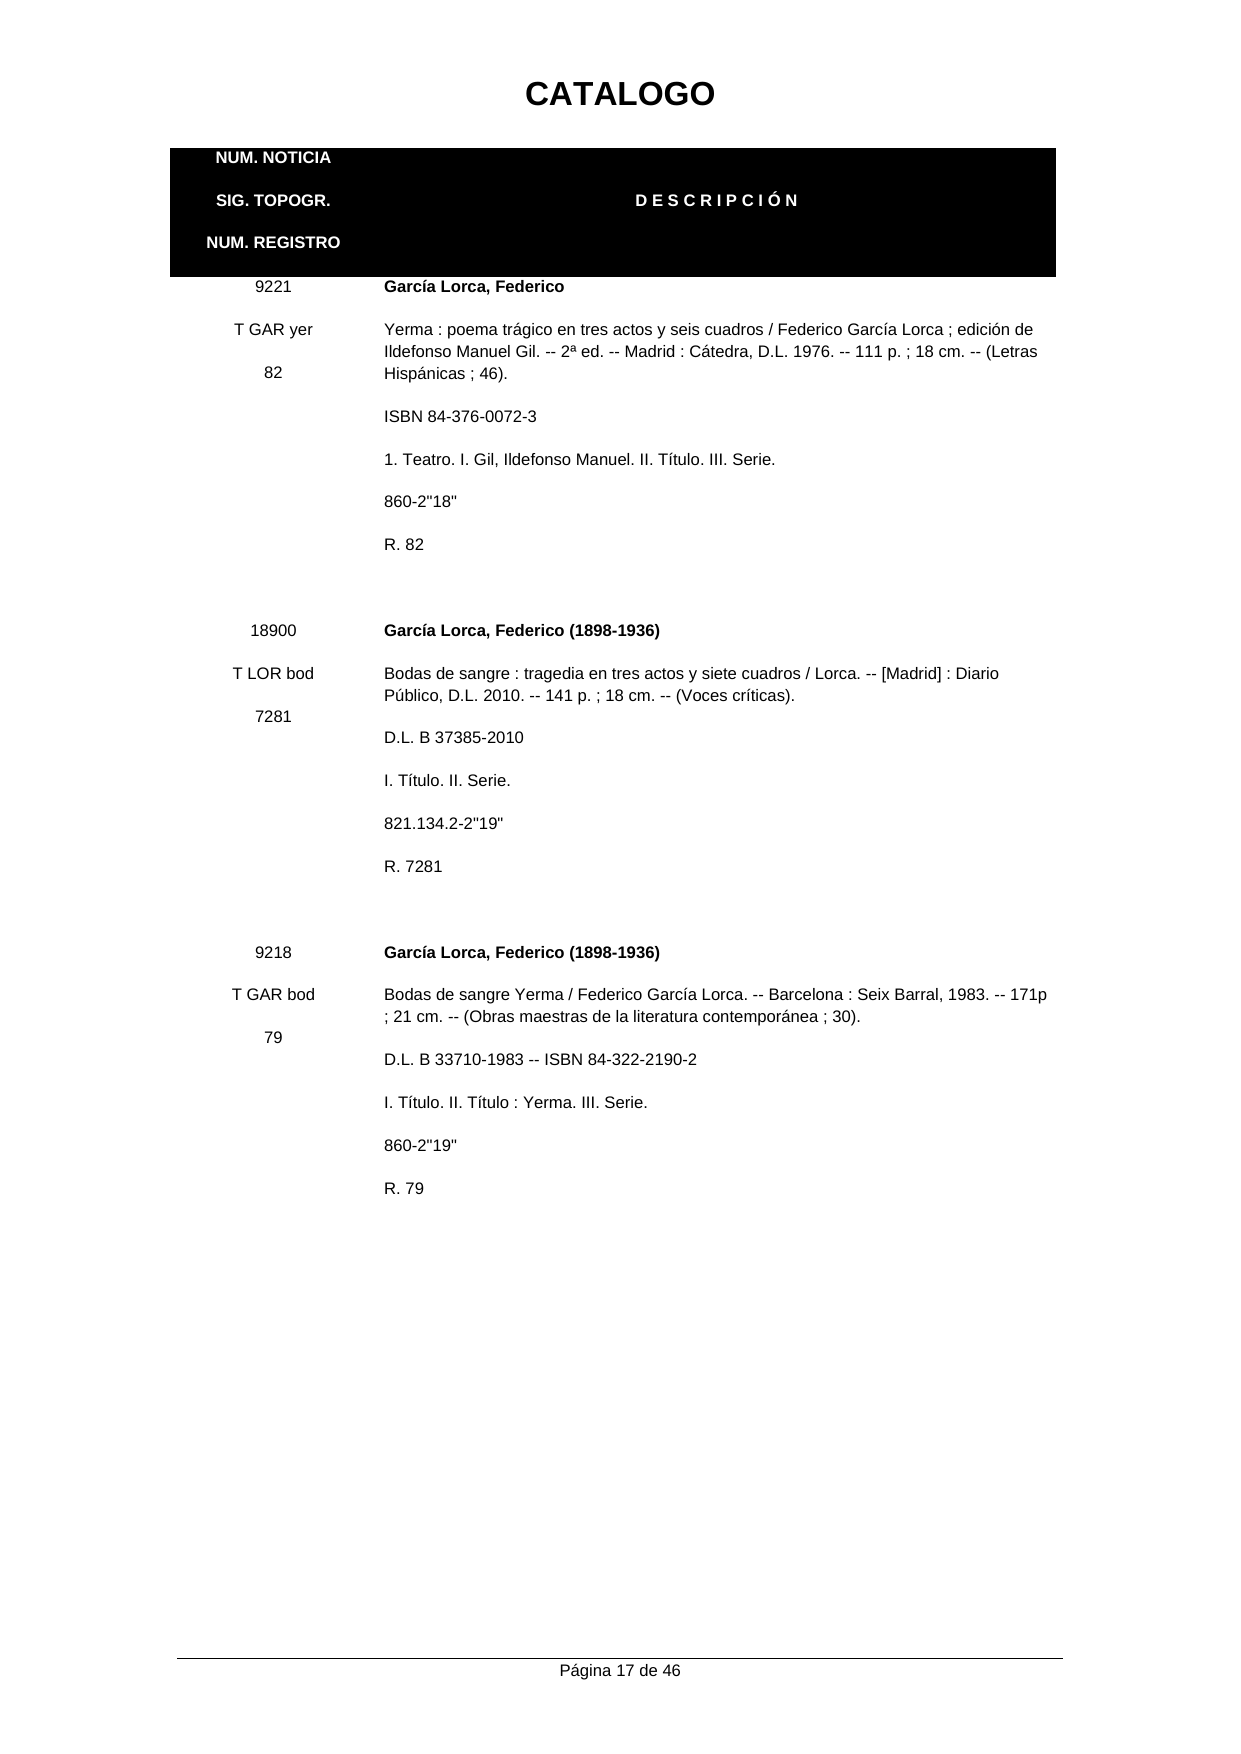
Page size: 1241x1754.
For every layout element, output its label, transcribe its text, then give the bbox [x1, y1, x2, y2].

table_cell García Lorca, Federico (1898-1936) Bodas de sangre : tragedia en tres actos y siete cuadros / Lorca. -- [Madrid] : Diario Público, D.L. 2010. -- 141 p. ; 18 cm. -- (Voces críticas). D.L. B 37385-2010 I. Título. II. Serie. 821.134.2-2"19" R. 7281 [377, 621, 1056, 942]
table_header D E S C R I P C I Ó N [377, 148, 1056, 277]
table_header NUM. NOTICIA SIG. TOPOGR. NUM. REGISTRO [170, 148, 377, 277]
table_cell 9218 T GAR bod 79 [170, 943, 377, 1264]
table_cell García Lorca, Federico (1898-1936) Bodas de sangre Yerma / Federico García Lorca. -- Barcelona : Seix Barral, 1983. -- 171p ; 21 cm. -- (Obras maestras de la literatura contemporánea ; 30). D.L. B 33710-1983 -- ISBN 84-322-2190-2 I. Título. II. Título : Yerma. III. Serie. 860-2"19" R. 79 [377, 943, 1056, 1264]
table_cell García Lorca, Federico Yerma : poema trágico en tres actos y seis cuadros / Federico García Lorca ; edición de Ildefonso Manuel Gil. -- 2ª ed. -- Madrid : Cátedra, D.L. 1976. -- 111 p. ; 18 cm. -- (Letras Hispánicas ; 46). ISBN 84-376-0072-3 1. Teatro. I. Gil, Ildefonso Manuel. II. Título. III. Serie. 860-2"18" R. 82 [377, 277, 1056, 621]
table_cell 9221 T GAR yer 82 [170, 277, 377, 621]
table_cell 18900 T LOR bod 7281 [170, 621, 377, 942]
